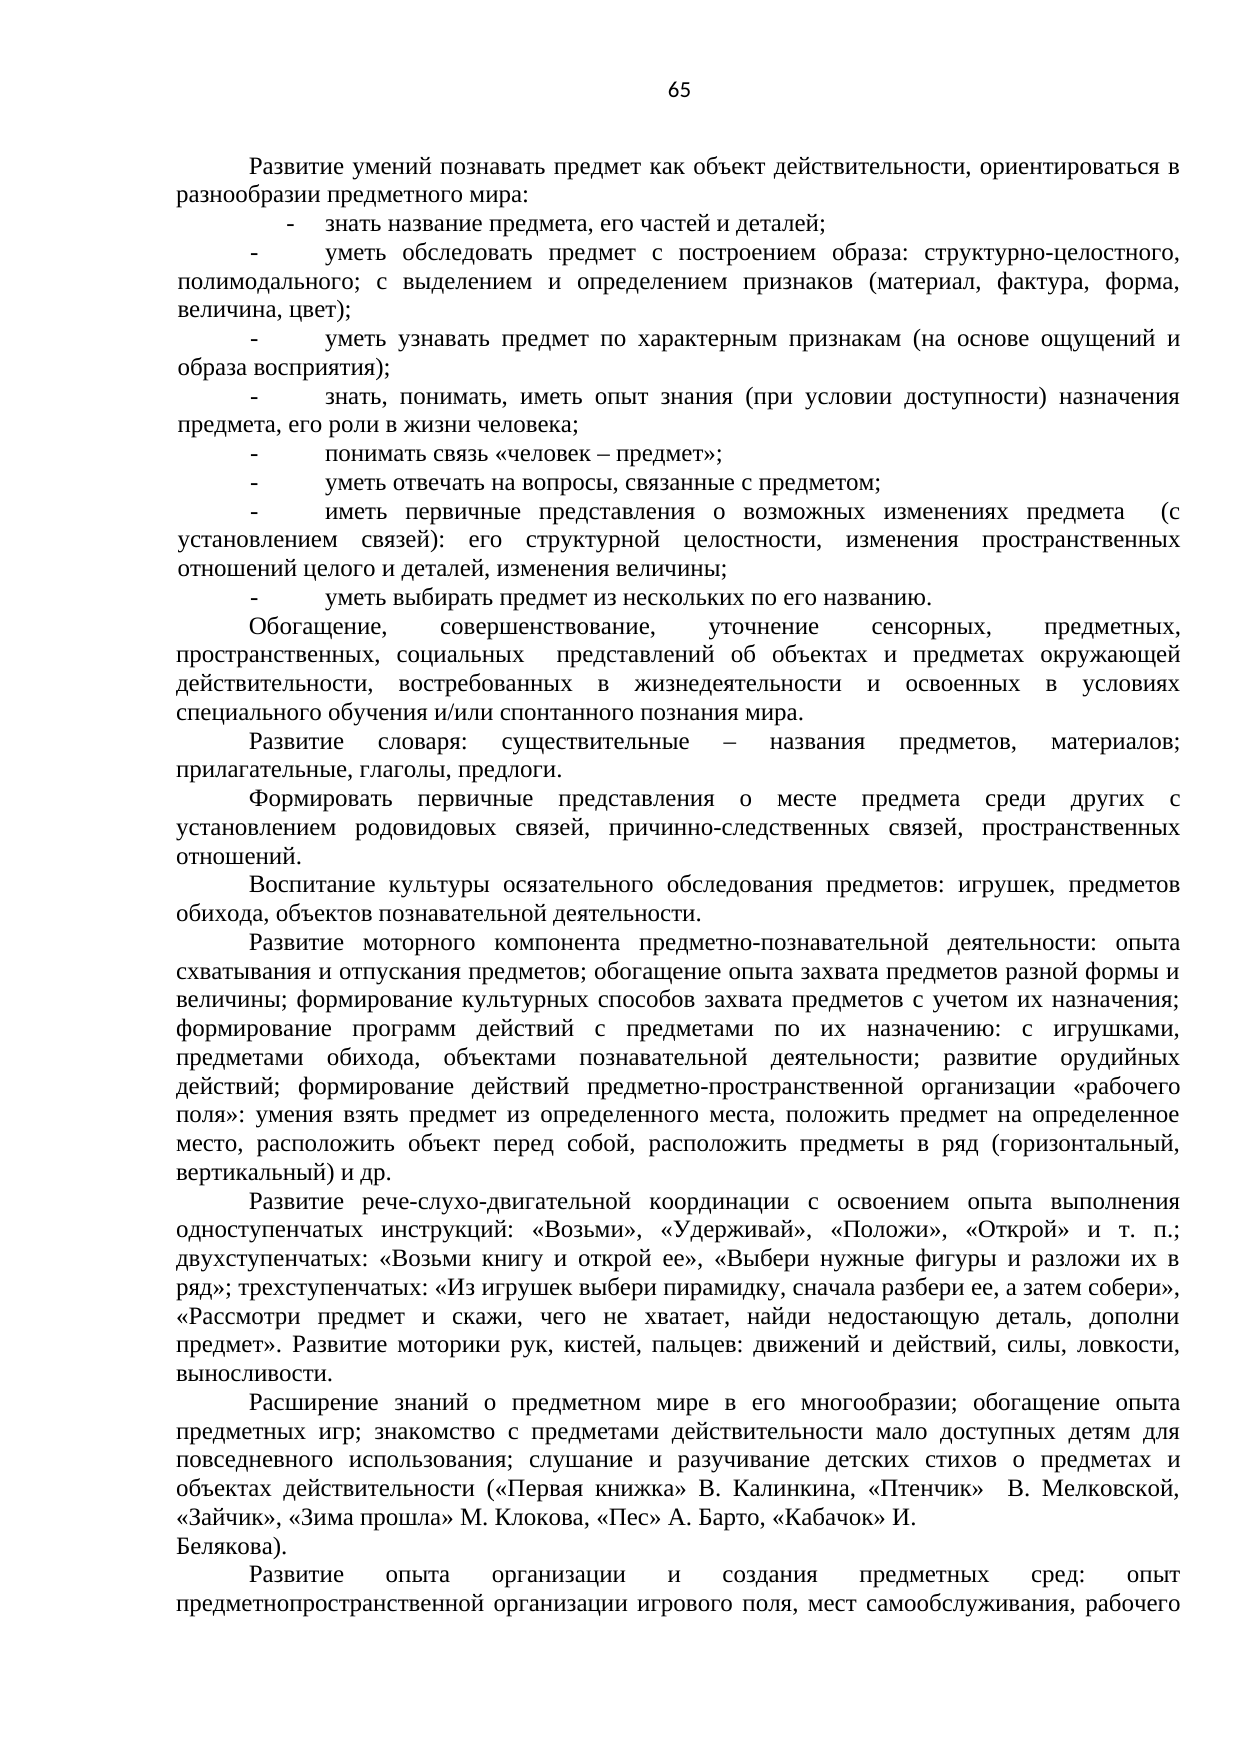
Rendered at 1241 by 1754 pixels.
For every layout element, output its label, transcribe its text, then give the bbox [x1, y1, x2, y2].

list уметь узнавать предмет по характерным признакам (на основе ощущений и образа восприятия); [177, 323, 1181, 381]
text Развитие умений познавать предмет как объект действительности, ориентироваться в разнообразии предметного мира: [176, 151, 1181, 208]
text Расширение знаний о предметном мире в его многообразии; обогащение опыта предметных игр; знакомство с предметами действительности мало доступных детям для повседневного использования; слушание и разучивание детских стихов о предметах и объектах действительности («Первая книжка» В. Калинкина, «Птенчик» В. Мелковской, «Зайчик», «Зима прошла» М. Клокова, «Пес» А. Барто, «Кабачок» И. [176, 1387, 1181, 1531]
text Развитие рече-слухо-двигательной координации с освоением опыта выполнения одноступенчатых инструкций: «Возьми», «Удерживай», «Положи», «Открой» и т. п.; двухступенчатых: «Возьми книгу и открой ее», «Выбери нужные фигуры и разложи их в ряд»; трехступенчатых: «Из игрушек выбери пирамидку, сначала разбери ее, а затем собери», «Рассмотри предмет и скажи, чего не хватает, найди недостающую деталь, дополни предмет». Развитие моторики рук, кистей, пальцев: движений и действий, силы, ловкости, выносливости. [176, 1186, 1181, 1387]
list понимать связь «человек – предмет»; [177, 438, 1181, 467]
list уметь отвечать на вопросы, связанные с предметом; [177, 467, 1181, 496]
text Развитие словаря: существительные – названия предметов, материалов; прилагательные, глаголы, предлоги. [176, 726, 1181, 783]
list знать название предмета, его частей и деталей; [213, 208, 1181, 237]
text Развитие моторного компонента предметно-познавательной деятельности: опыта схватывания и отпускания предметов; обогащение опыта захвата предметов разной формы и величины; формирование культурных способов захвата предметов с учетом их назначения; формирование программ действий с предметами по их назначению: с игрушками, предметами обихода, объектами познавательной деятельности; развитие орудийных действий; формирование действий предметно-пространственной организации «рабочего поля»: умения взять предмет из определенного места, положить предмет на определенное место, расположить объект перед собой, расположить предметы в ряд (горизонтальный, вертикальный) и др. [176, 927, 1181, 1186]
text Воспитание культуры осязательного обследования предметов: игрушек, предметов обихода, объектов познавательной деятельности. [176, 869, 1181, 927]
text Белякова). [176, 1531, 1181, 1559]
text Обогащение, совершенствование, уточнение сенсорных, предметных, пространственных, социальных представлений об объектах и предметах окружающей действительности, востребованных в жизнедеятельности и освоенных в условиях специального обучения и/или спонтанного познания мира. [176, 611, 1181, 726]
list уметь выбирать предмет из нескольких по его названию. [177, 582, 1181, 611]
list иметь первичные представления о возможных изменениях предмета (с установлением связей): его структурной целостности, изменения пространственных отношений целого и деталей, изменения величины; [177, 496, 1181, 582]
text Формировать первичные представления о месте предмета среди других с установлением родовидовых связей, причинно-следственных связей, пространственных отношений. [176, 783, 1181, 869]
list уметь обследовать предмет с построением образа: структурно-целостного, полимодального; с выделением и определением признаков (материал, фактура, форма, величина, цвет); [177, 237, 1181, 323]
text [176, 1559, 1181, 1617]
list знать, понимать, иметь опыт знания (при условии доступности) назначения предмета, его роли в жизни человека; [177, 381, 1181, 438]
